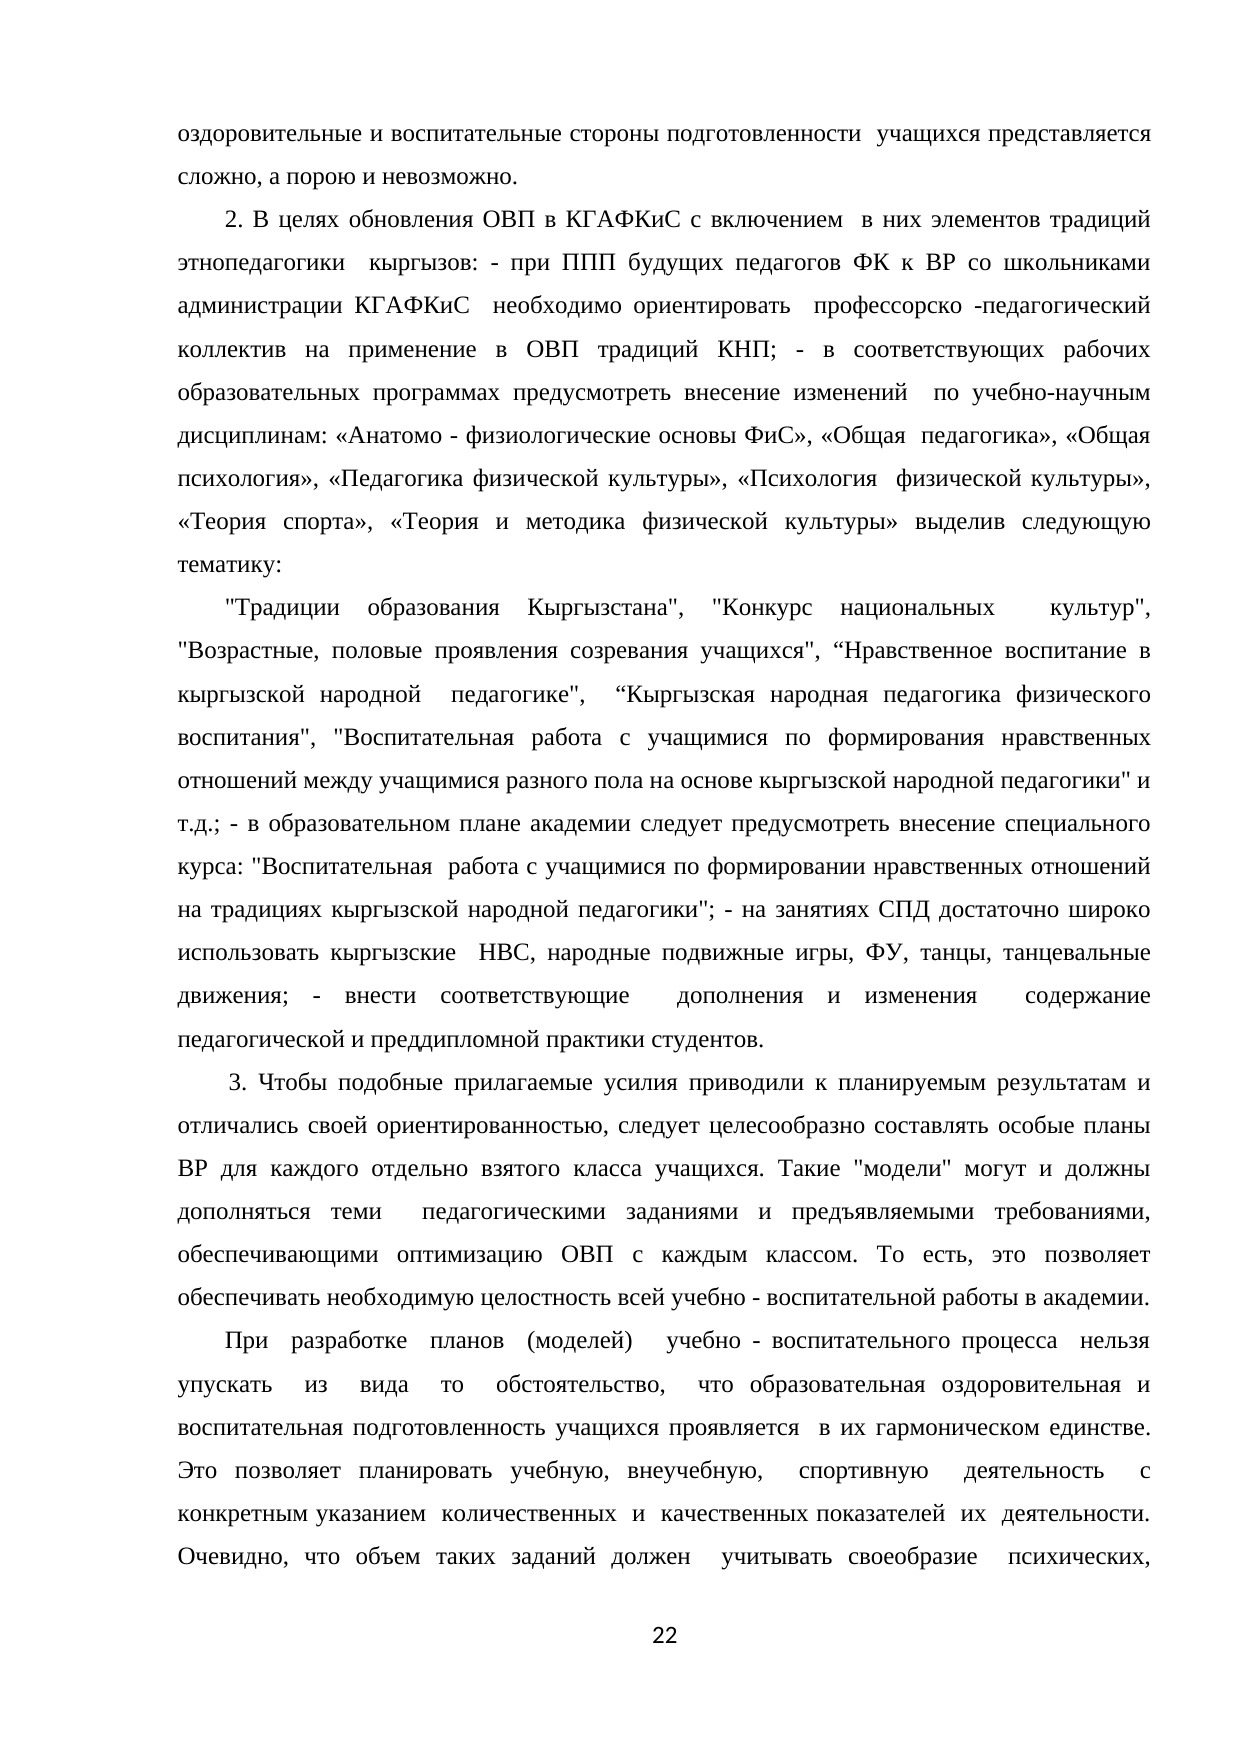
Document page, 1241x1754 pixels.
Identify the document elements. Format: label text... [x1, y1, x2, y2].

text 2. В целях обновления ОВП в КГАФКиС с включением в них элементов традиций этнопедагогики кыргызов: - при ППП будущих педагогов ФК к ВР со школьниками администрации КГАФКиС необходимо ориентировать профессорско -педагогический коллектив на применение в ОВП традиций КНП; - в соответствующих рабочих образовательных программах предусмотреть внесение изменений по учебно-научным дисциплинам: «Анатомо - физиологические основы ФиС», «Общая педагогика», «Общая психология», «Педагогика физической культуры», «Психология физической культуры», «Теория спорта», «Теория и методика физической культуры» выделив следующую тематику: [177, 204, 1152, 578]
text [177, 1326, 1152, 1570]
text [177, 118, 1152, 190]
text "Традиции образования Кыргызстана", "Конкурс национальных культур", "Возрастные, половые проявления созревания учащихся", “Нравственное воспитание в кыргызской народной педагогике", “Кыргызская народная педагогика физического воспитания", "Воспитательная работа с учащимися по формирования нравственных отношений между учащимися разного пола на основе кыргызской народной педагогики" и т.д.; - в образовательном плане академии следует предусмотреть внесение специального курса: "Воспитательная работа с учащимися по формировании нравственных отношений на традициях кыргызской народной педагогики"; - на занятиях СПД достаточно широко использовать кыргызские НВС, народные подвижные игры, ФУ, танцы, танцевальные движения; - внести соответствующие дополнения и изменения содержание педагогической и преддипломной практики студентов. [177, 592, 1152, 1052]
text 3. Чтобы подобные прилагаемые усилия приводили к планируемым результатам и отличались своей ориентированностью, следует целесообразно составлять особые планы ВР для каждого отдельно взятого класса учащихся. Такие "модели" могут и должны дополняться теми педагогическими заданиями и предъявляемыми требованиями, обеспечивающими оптимизацию ОВП с каждым классом. То есть, это позволяет обеспечивать необходимую целостность всей учебно - воспитательной работы в академии. [177, 1067, 1152, 1311]
